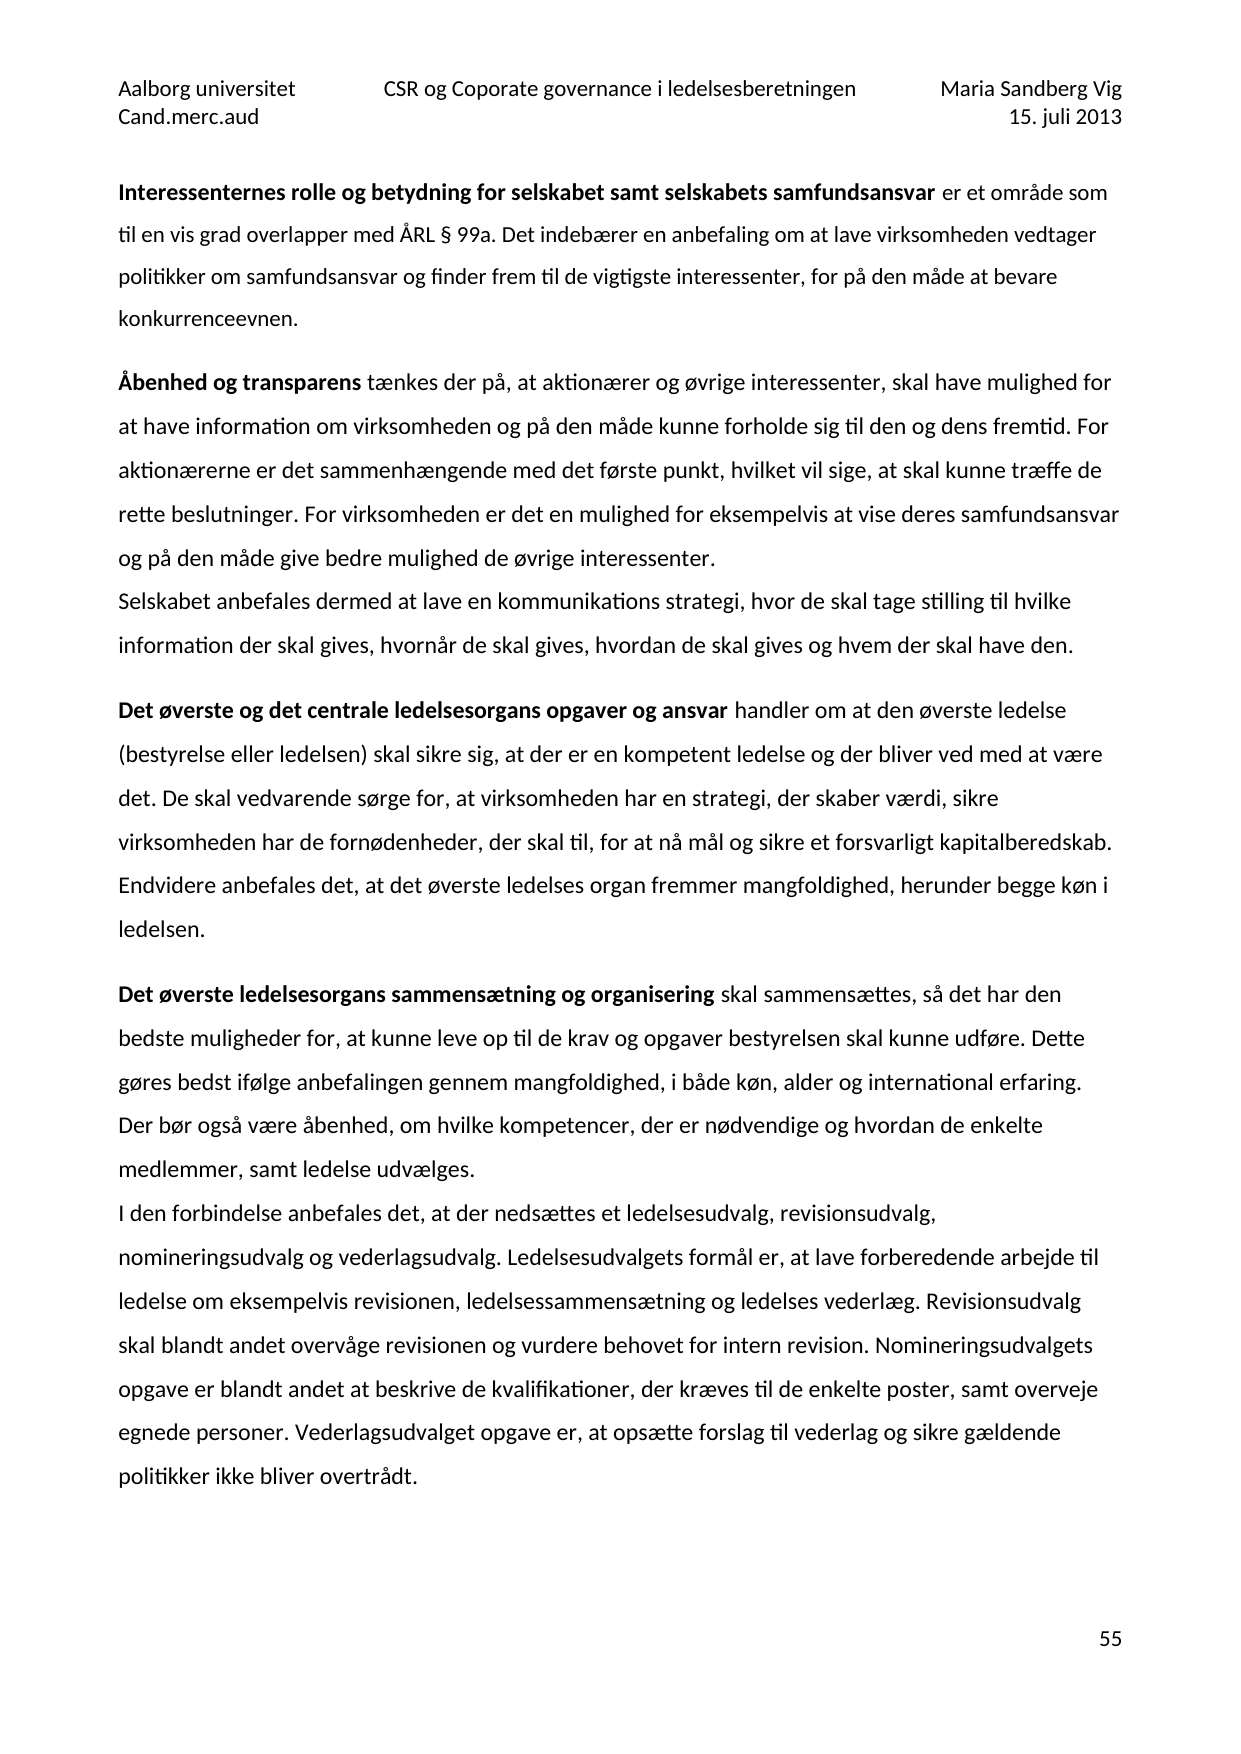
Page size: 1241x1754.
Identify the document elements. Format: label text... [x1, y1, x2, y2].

text Det øverste og det centrale ledelsesorgans opgaver og ansvar handler om at den øverste ledelse (bestyrelse eller ledelsen) skal sikre sig, at der er en kompetent ledelse og der bliver ved med at være det. De skal vedvarende sørge for, at virksomheden har en strategi, der skaber værdi, sikre virksomheden har de fornødenheder, der skal til, for at nå mål og sikre et forsvarligt kapitalberedskab. Endvidere anbefales det, at det øverste ledelses organ fremmer mangfoldighed, herunder begge køn i ledelsen. [118, 695, 1122, 943]
text Det øverste ledelsesorgans sammensætning og organisering skal sammensættes, så det har den bedste muligheder for, at kunne leve op til de krav og opgaver bestyrelsen skal kunne udføre. Dette gøres bedst ifølge anbefalingen gennem mangfoldighed, i både køn, alder og international erfaring. Der bør også være åbenhed, om hvilke kompetencer, der er nødvendige og hvordan de enkelte medlemmer, samt ledelse udvælges. I den forbindelse anbefales det, at der nedsættes et ledelsesudvalg, revisionsudvalg, nomineringsudvalg og vederlagsudvalg. Ledelsesudvalgets formål er, at lave forberedende arbejde til ledelse om eksempelvis revisionen, ledelsessammensætning og ledelses vederlæg. Revisionsudvalg skal blandt andet overvåge revisionen og vurdere behovet for intern revision. Nomineringsudvalgets opgave er blandt andet at beskrive de kvalifikationer, der kræves til de enkelte poster, samt overveje egnede personer. Vederlagsudvalget opgave er, at opsætte forslag til vederlag og sikre gældende politikker ikke bliver overtrådt. [118, 979, 1122, 1491]
text Interessenternes rolle og betydning for selskabet samt selskabets samfundsansvar er et område som til en vis grad overlapper med ÅRL § 99a. Det indebærer en anbefaling om at lave virksomheden vedtager politikker om samfundsansvar og finder frem til de vigtigste interessenter, for på den måde at bevare konkurrenceevnen. [118, 177, 1122, 332]
text Åbenhed og transparens tænkes der på, at aktionærer og øvrige interessenter, skal have mulighed for at have information om virksomheden og på den måde kunne forholde sig til den og dens fremtid. For aktionærerne er det sammenhængende med det første punkt, hvilket vil sige, at skal kunne træffe de rette beslutninger. For virksomheden er det en mulighed for eksempelvis at vise deres samfundsansvar og på den måde give bedre mulighed de øvrige interessenter. Selskabet anbefales dermed at lave en kommunikations strategi, hvor de skal tage stilling til hvilke information der skal gives, hvornår de skal gives, hvordan de skal gives og hvem der skal have den. [118, 367, 1122, 659]
